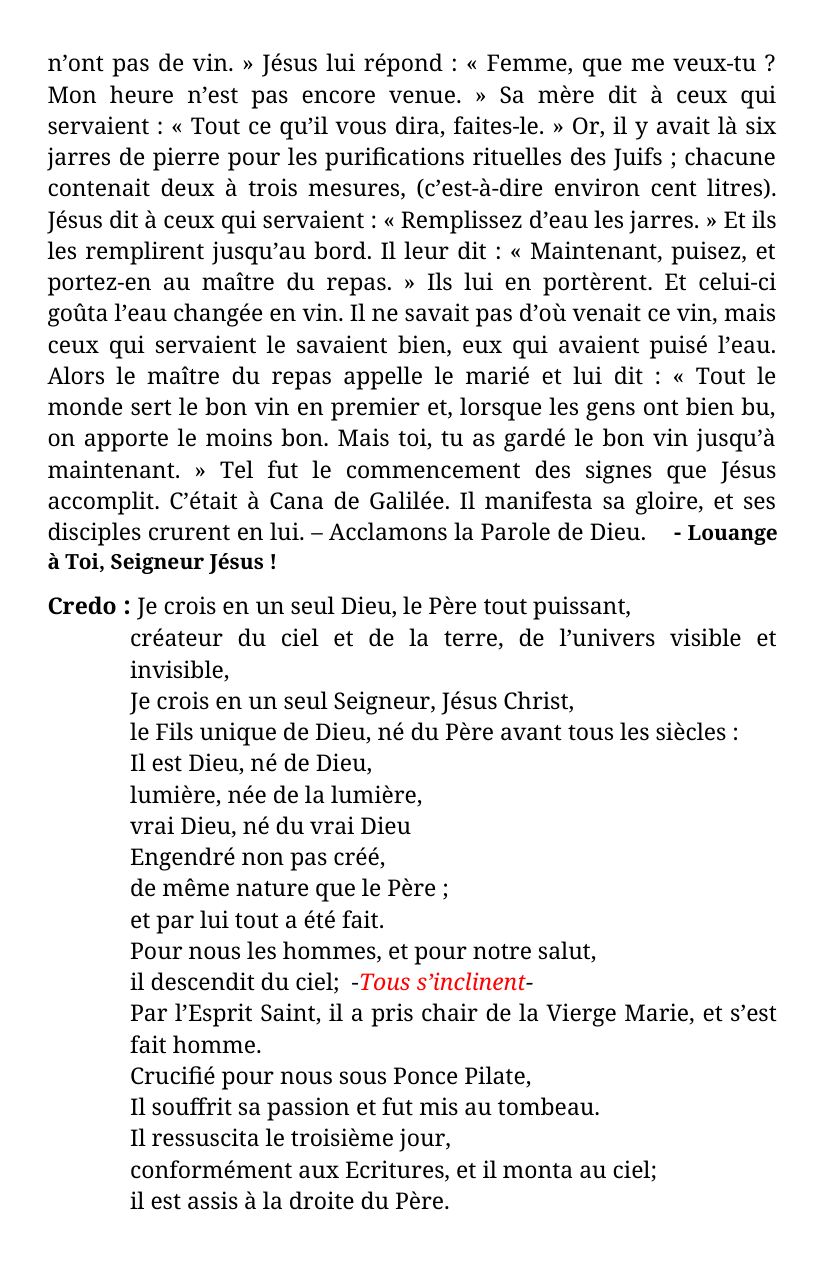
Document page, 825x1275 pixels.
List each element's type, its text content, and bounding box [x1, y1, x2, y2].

text Crucifié pour nous sous Ponce Pilate, [130, 1060, 778, 1091]
text Credo : Je crois en un seul Dieu, le Père tout puissant, [47, 588, 778, 622]
text créateur du ciel et de la terre, de l’univers visible et invisible, [130, 622, 778, 685]
text vrai Dieu, né du vrai Dieu [130, 810, 778, 841]
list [47, 47, 778, 576]
text Il est Dieu, né de Dieu, [130, 747, 778, 778]
text Il ressuscita le troisième jour, [130, 1122, 778, 1153]
text conformément aux Ecritures, et il monta au ciel; [130, 1153, 778, 1185]
text il est assis à la droite du Père. [130, 1185, 778, 1216]
text Pour nous les hommes, et pour notre salut, [130, 935, 778, 966]
text Par l’Esprit Saint, il a pris chair de la Vierge Marie, et s’est fait homme. [130, 997, 778, 1060]
text Je crois en un seul Seigneur, Jésus Christ, [130, 685, 778, 716]
text il descendit du ciel; -Tous s’inclinent- [130, 966, 778, 997]
text le Fils unique de Dieu, né du Père avant tous les siècles : [130, 716, 778, 747]
text lumière, née de la lumière, [130, 778, 778, 810]
text Il souffrit sa passion et fut mis au tombeau. [130, 1091, 778, 1122]
text Engendré non pas créé, [130, 841, 778, 872]
text et par lui tout a été fait. [130, 903, 778, 935]
text de même nature que le Père ; [130, 872, 778, 903]
